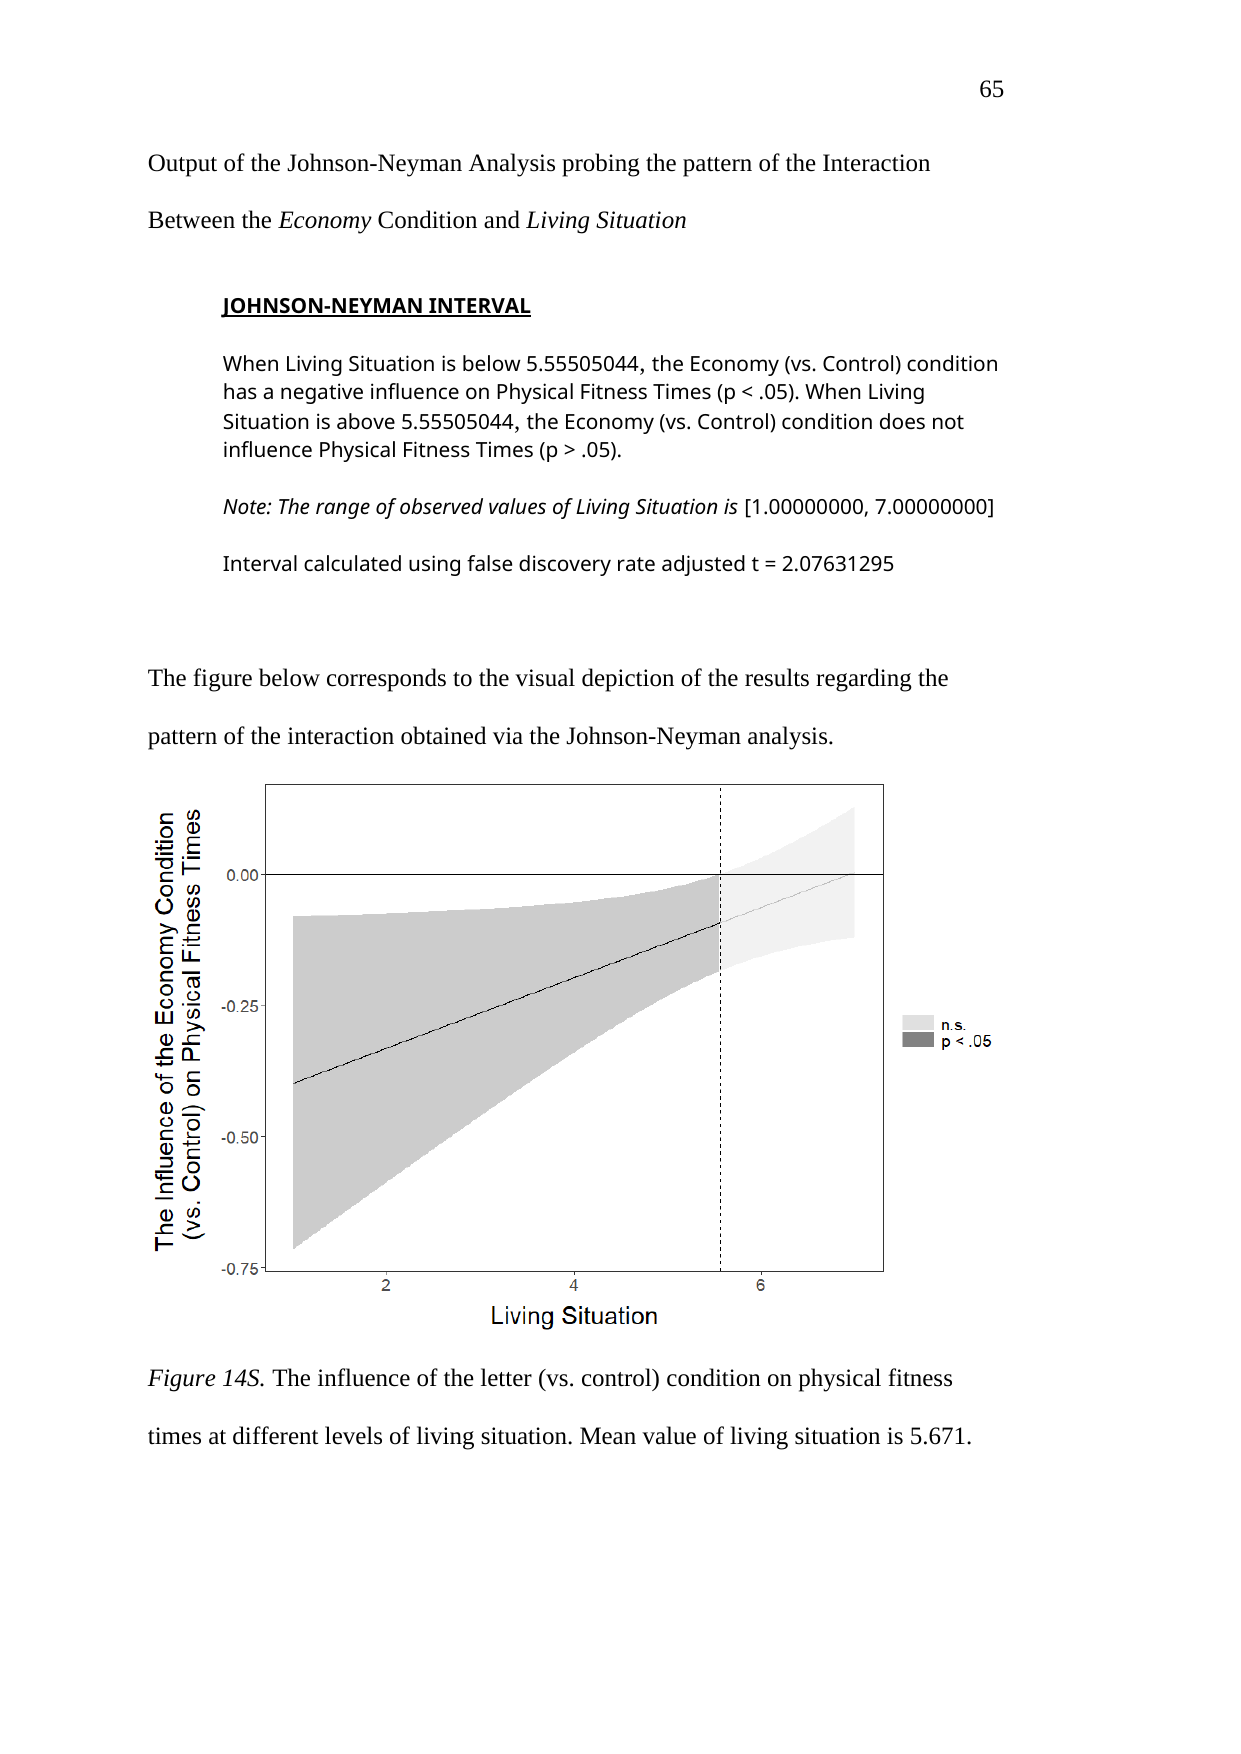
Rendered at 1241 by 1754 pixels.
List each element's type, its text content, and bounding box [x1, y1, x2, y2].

text JOHNSON-NEYMAN INTERVAL [223, 291, 1004, 319]
text Output of the Johnson-Neyman Analysis probing the pattern of the Interaction Between the Economy Condition and Living Situation [148, 148, 1004, 234]
text Note: The range of observed values of Living Situation is [1.00000000, 7.00000000] [223, 492, 1004, 521]
text Figure 14S. The influence of the letter (vs. control) condition on physical fitness times at different levels of living situation. Mean value of living situation is 5.671. [148, 1363, 1004, 1450]
picture [147, 778, 1004, 1335]
text Interval calculated using false discovery rate adjusted t = 2.07631295 [223, 549, 1004, 578]
text When Living Situation is below 5.55505044, the Economy (vs. Control) condition has a negative influence on Physical Fitness Times (p < .05). When Living Situation is above 5.55505044, the Economy (vs. Control) condition does not influence Physical Fitness Times (p > .05). [223, 348, 1004, 464]
text The figure below corresponds to the visual depiction of the results regarding the pattern of the interaction obtained via the Johnson-Neyman analysis. [148, 663, 1004, 749]
